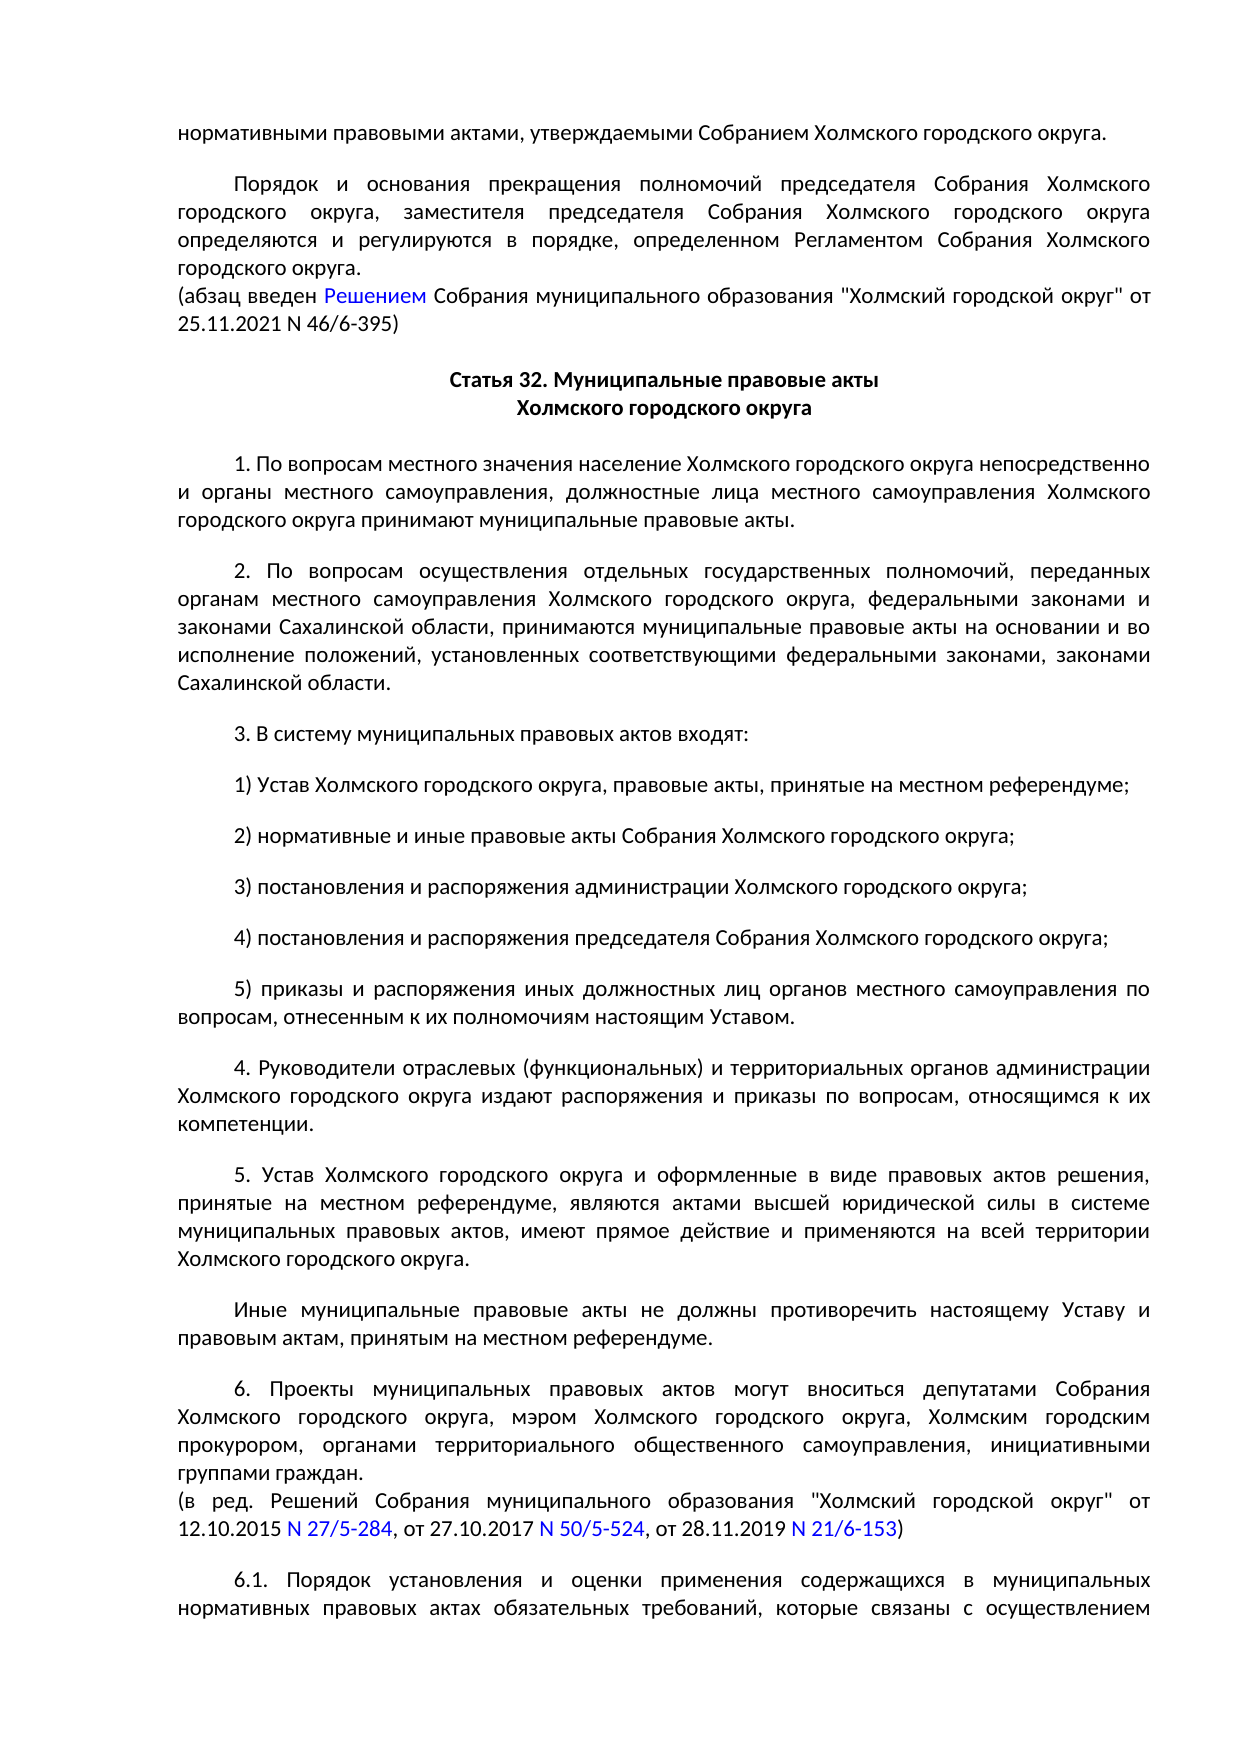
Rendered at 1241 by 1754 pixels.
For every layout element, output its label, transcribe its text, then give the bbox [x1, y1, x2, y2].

title Холмского городского округа [177, 393, 1152, 421]
text 6. Проекты муниципальных правовых актов могут вноситься депутатами Собрания Холмского городского округа, мэром Холмского городского округа, Холмским городским прокурором, органами территориального общественного самоуправления, инициативными группами граждан. [177, 1374, 1152, 1486]
text (абзац введен Решением Собрания муниципального образования "Холмский городской округ" от 25.11.2021 N 46/6-395) [177, 281, 1152, 337]
text 2. По вопросам осуществления отдельных государственных полномочий, переданных органам местного самоуправления Холмского городского округа, федеральными законами и законами Сахалинской области, принимаются муниципальные правовые акты на основании и во исполнение положений, установленных соответствующими федеральными законами, законами Сахалинской области. [177, 556, 1152, 696]
text Иные муниципальные правовые акты не должны противоречить настоящему Уставу и правовым актам, принятым на местном референдуме. [177, 1295, 1152, 1351]
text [177, 118, 1152, 146]
text 2) нормативные и иные правовые акты Собрания Холмского городского округа; [177, 821, 1152, 849]
text 3. В систему муниципальных правовых актов входят: [177, 719, 1152, 747]
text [177, 1565, 1152, 1621]
text 1) Устав Холмского городского округа, правовые акты, принятые на местном референдуме; [177, 770, 1152, 798]
text 4. Руководители отраслевых (функциональных) и территориальных органов администрации Холмского городского округа издают распоряжения и приказы по вопросам, относящимся к их компетенции. [177, 1053, 1152, 1137]
text 4) постановления и распоряжения председателя Собрания Холмского городского округа; [177, 923, 1152, 951]
text 3) постановления и распоряжения администрации Холмского городского округа; [177, 872, 1152, 900]
text 5) приказы и распоряжения иных должностных лиц органов местного самоуправления по вопросам, отнесенным к их полномочиям настоящим Уставом. [177, 974, 1152, 1030]
title Статья 32. Муниципальные правовые акты [177, 365, 1152, 393]
text 5. Устав Холмского городского округа и оформленные в виде правовых актов решения, принятые на местном референдуме, являются актами высшей юридической силы в системе муниципальных правовых актов, имеют прямое действие и применяются на всей территории Холмского городского округа. [177, 1160, 1152, 1272]
text Порядок и основания прекращения полномочий председателя Собрания Холмского городского округа, заместителя председателя Собрания Холмского городского округа определяются и регулируются в порядке, определенном Регламентом Собрания Холмского городского округа. [177, 169, 1152, 281]
text 1. По вопросам местного значения население Холмского городского округа непосредственно и органы местного самоуправления, должностные лица местного самоуправления Холмского городского округа принимают муниципальные правовые акты. [177, 449, 1152, 533]
text (в ред. Решений Собрания муниципального образования "Холмский городской округ" от 12.10.2015 N 27/5-284, от 27.10.2017 N 50/5-524, от 28.11.2019 N 21/6-153) [177, 1486, 1152, 1542]
